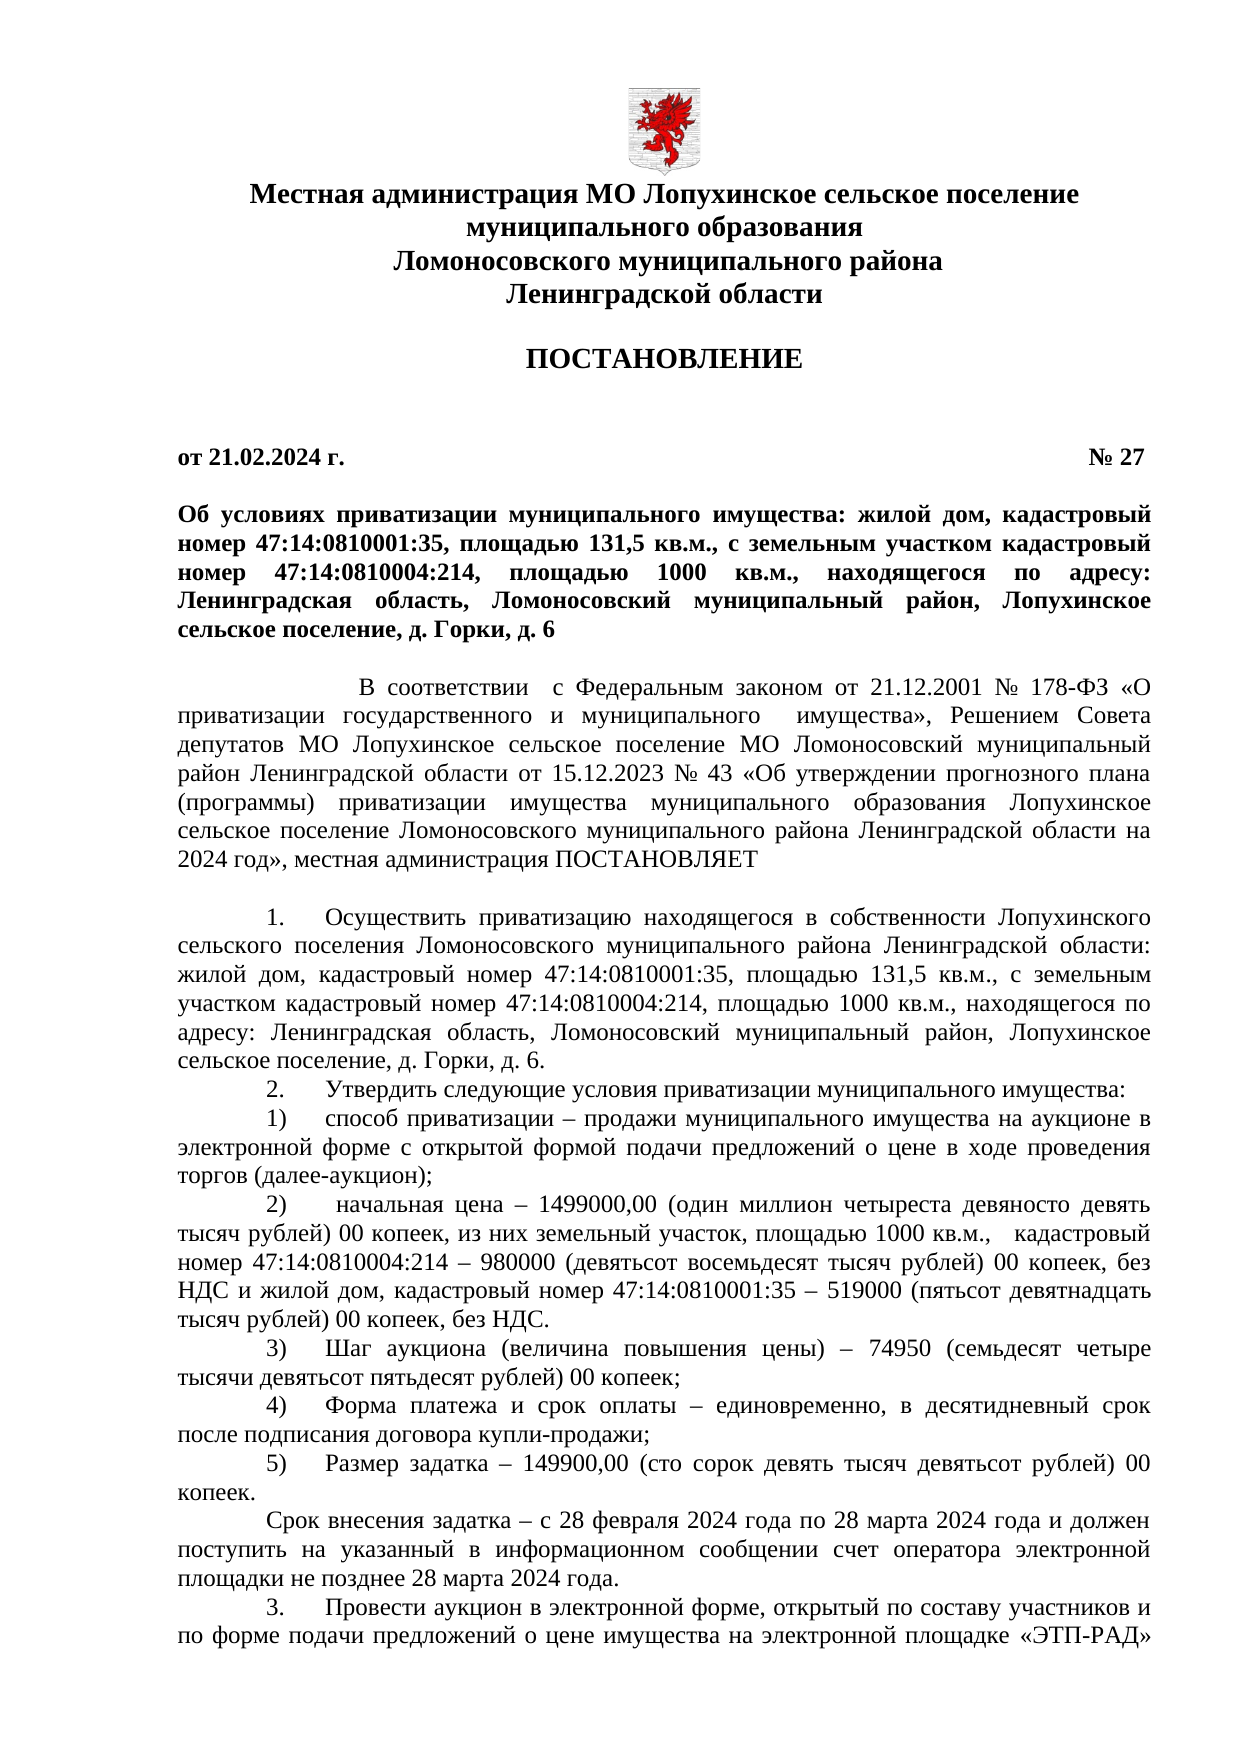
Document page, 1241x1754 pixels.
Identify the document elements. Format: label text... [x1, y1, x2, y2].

list Утвердить следующие условия приватизации муниципального имущества: [177, 1074, 1152, 1103]
list начальная цена – 1499000,00 (один миллион четыреста девяносто девять тысяч рублей) 00 копеек, из них земельный участок, площадью 1000 кв.м., кадастровый номер 47:14:0810004:214 – 980000 (девятьсот восемьдесят тысяч рублей) 00 копеек, без НДС и жилой дом, кадастровый номер 47:14:0810001:35 – 519000 (пятьсот девятнадцать тысяч рублей) 00 копеек, без НДС. [177, 1189, 1152, 1333]
list способ приватизации – продажи муниципального имущества на аукционе в электронной форме с открытой формой подачи предложений о цене в ходе проведения торгов (далее-аукцион); [177, 1103, 1152, 1189]
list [177, 1592, 1152, 1649]
list Осуществить приватизацию находящегося в собственности Лопухинского сельского поселения Ломоносовского муниципального района Ленинградской области: жилой дом, кадастровый номер 47:14:0810001:35, площадью 131,5 кв.м., с земельным участком кадастровый номер 47:14:0810004:214, площадью 1000 кв.м., находящегося по адресу: Ленинградская область, Ломоносовский муниципальный район, Лопухинское сельское поселение, д. Горки, д. 6. [177, 902, 1152, 1074]
text от 21.02.2024 г. № 27 [177, 442, 1152, 471]
list Форма платежа и срок оплаты – единовременно, в десятидневный срок после подписания договора купли-продажи; [177, 1391, 1152, 1448]
text Местная администрация МО Лопухинское сельское поселение [177, 176, 1152, 209]
picture [628, 88, 701, 176]
text Ломоносовского муниципального района [177, 243, 1152, 276]
text ПОСТАНОВЛЕНИЕ [177, 341, 1152, 375]
list Шаг аукциона (величина повышения цены) – 74950 (семьдесят четыре тысячи девятьсот пятьдесят рублей) 00 копеек; [177, 1333, 1152, 1391]
text В соответствии с Федеральным законом от 21.12.2001 № 178-ФЗ «О приватизации государственного и муниципального имущества», Решением Совета депутатов МО Лопухинское сельское поселение МО Ломоносовский муниципальный район Ленинградской области от 15.12.2023 № 43 «Об утверждении прогнозного плана (программы) приватизации имущества муниципального образования Лопухинское сельское поселение Ломоносовского муниципального района Ленинградской области на 2024 год», местная администрация ПОСТАНОВЛЯЕТ [177, 672, 1152, 873]
text Об условиях приватизации муниципального имущества: жилой дом, кадастровый номер 47:14:0810001:35, площадью 131,5 кв.м., с земельным участком кадастровый номер 47:14:0810004:214, площадью 1000 кв.м., находящегося по адресу: Ленинградская область, Ломоносовский муниципальный район, Лопухинское сельское поселение, д. Горки, д. 6 [177, 499, 1152, 643]
text муниципального образования [177, 209, 1152, 243]
list Размер задатка – 149900,00 (сто сорок девять тысяч девятьсот рублей) 00 копеек. [177, 1448, 1152, 1506]
text Ленинградской области [177, 276, 1152, 310]
list Срок внесения задатка – с 28 февраля 2024 года по 28 марта 2024 года и должен поступить на указанный в информационном сообщении счет оператора электронной площадки не позднее 28 марта 2024 года. [177, 1506, 1152, 1592]
